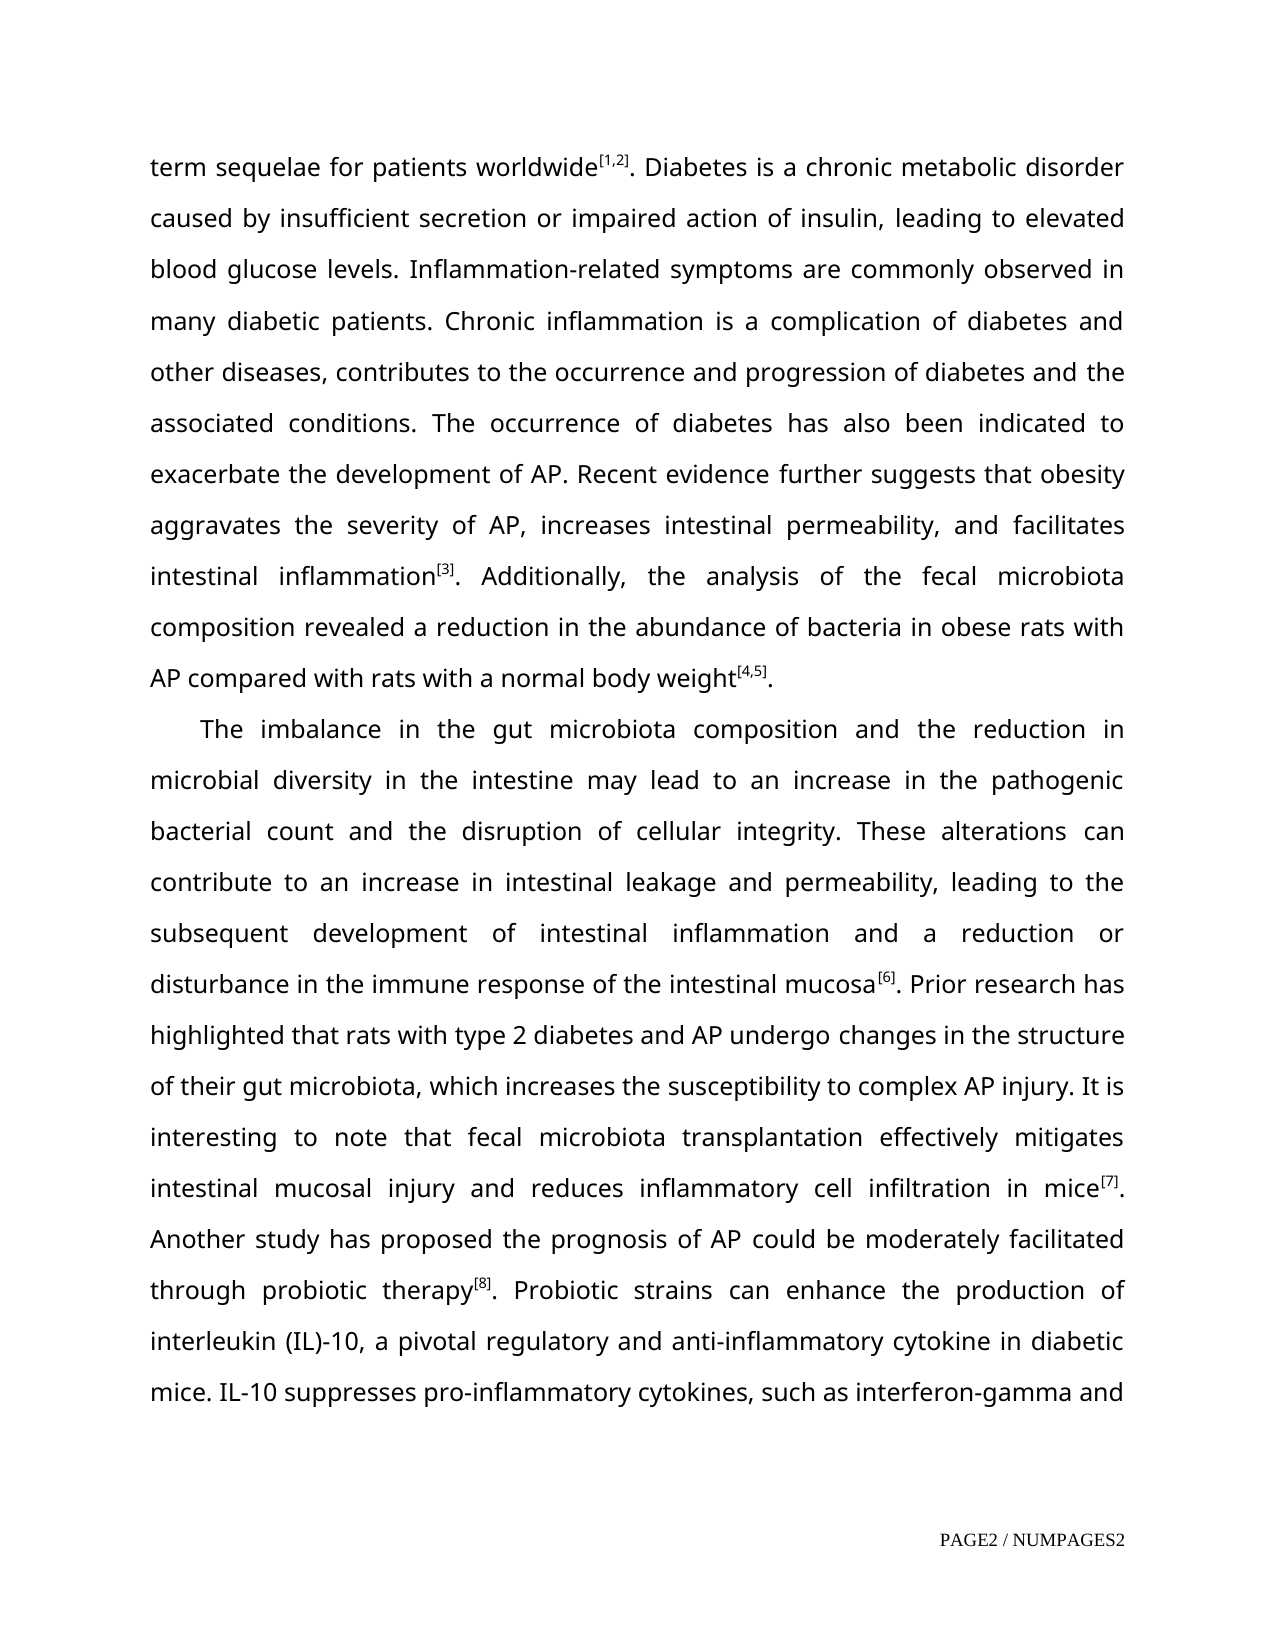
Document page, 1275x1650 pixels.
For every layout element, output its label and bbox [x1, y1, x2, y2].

text [150, 711, 1125, 1409]
text [150, 150, 1125, 694]
